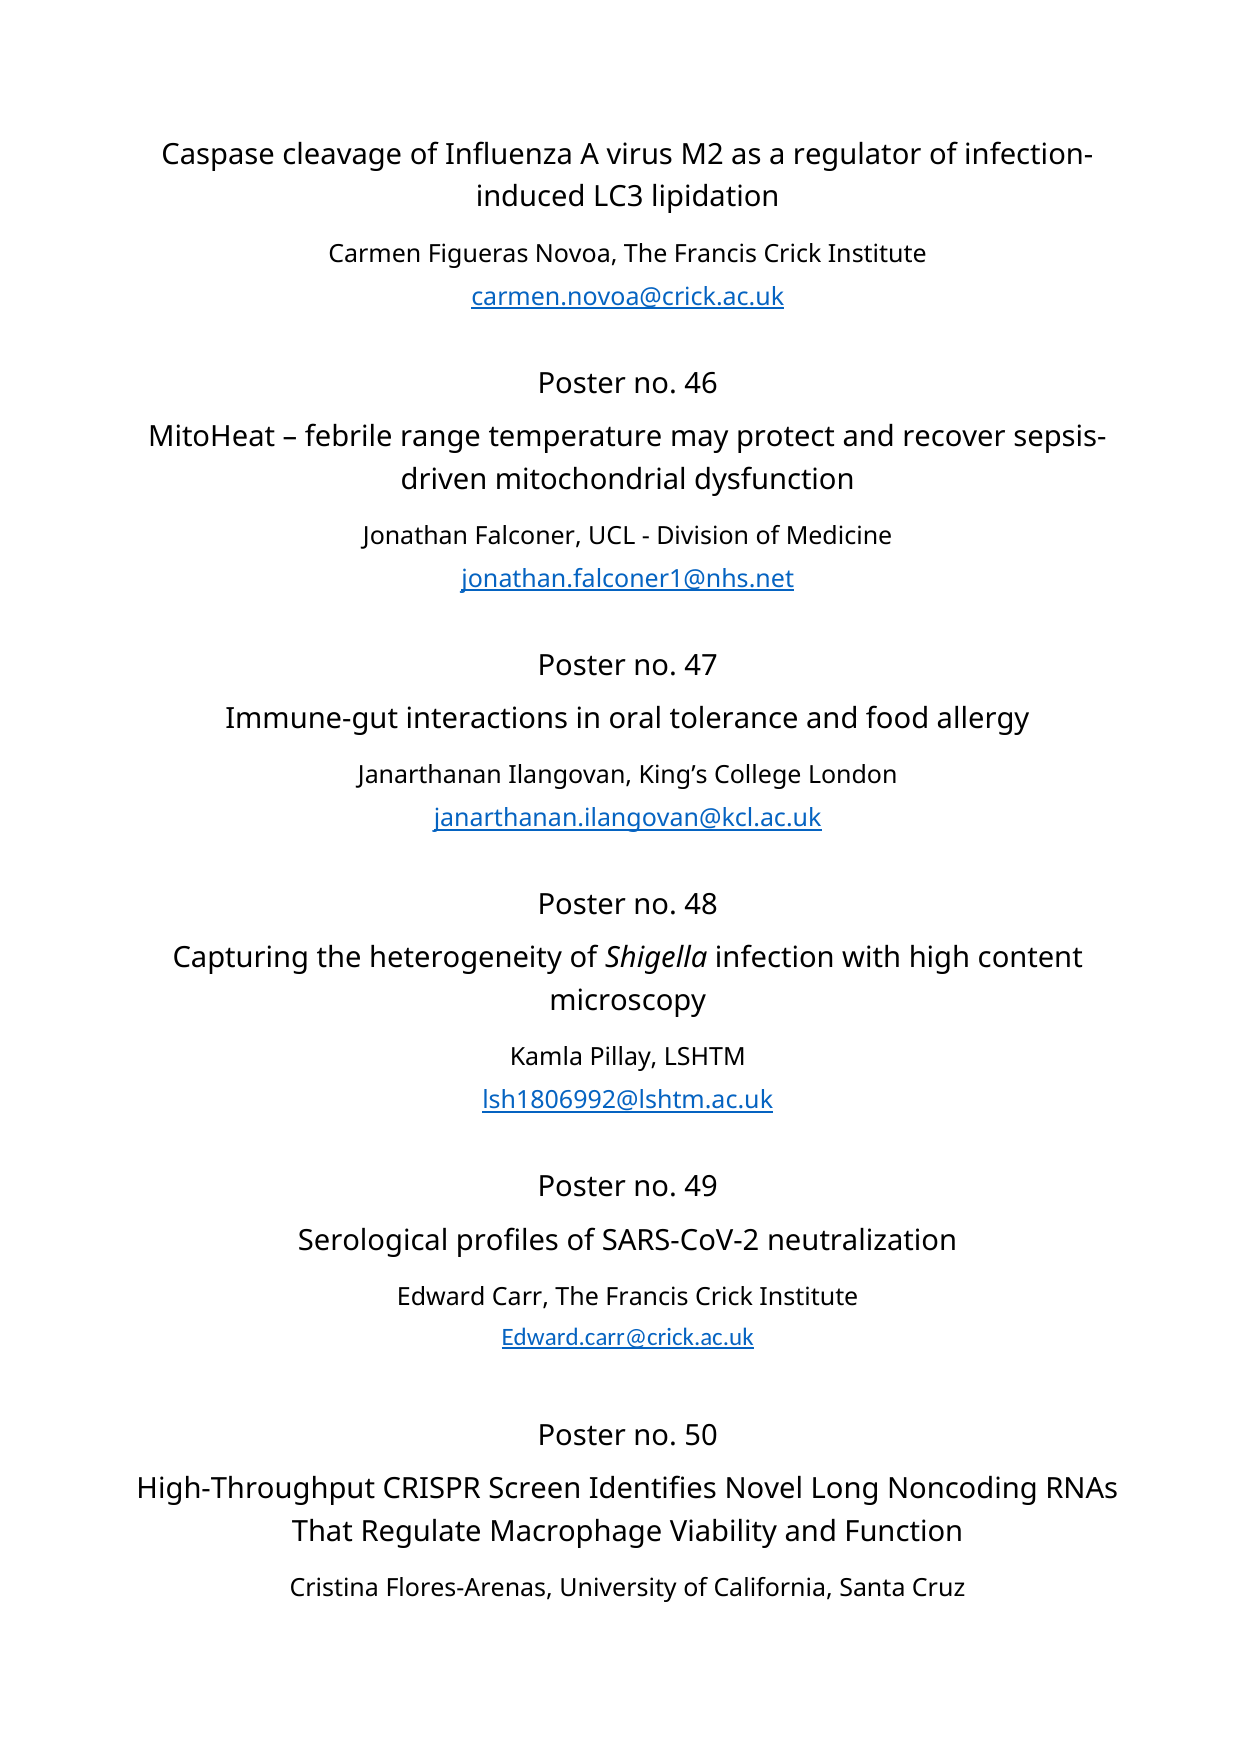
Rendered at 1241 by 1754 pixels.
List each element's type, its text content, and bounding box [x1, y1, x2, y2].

text lsh1806992@lshtm.ac.uk [118, 1082, 1137, 1116]
text Poster no. 49 [118, 1166, 1137, 1205]
text MitoHeat – febrile range temperature may protect and recover sepsis-driven mitochondrial dysfunction [118, 415, 1137, 498]
text Edward.carr@crick.ac.uk [118, 1321, 1137, 1352]
text High-Throughput CRISPR Screen Identifies Novel Long Noncoding RNAs That Regulate Macrophage Viability and Function [118, 1467, 1137, 1549]
text Capturing the heterogeneity of Shigella infection with high content microscopy [118, 937, 1137, 1019]
text jonathan.falconer1@nhs.net [118, 560, 1137, 594]
text Serological profiles of SARS-CoV-2 neutralization [118, 1219, 1137, 1258]
text janarthanan.ilangovan@kcl.ac.uk [118, 800, 1137, 834]
text Janarthanan Ilangovan, King’s College London [118, 757, 1137, 791]
text Poster no. 50 [118, 1414, 1137, 1453]
text Jonathan Falconer, UCL - Division of Medicine [118, 517, 1137, 551]
text carmen.novoa@crick.ac.uk [118, 278, 1137, 312]
text Poster no. 47 [118, 644, 1137, 684]
text Poster no. 48 [118, 883, 1137, 923]
text Edward Carr, The Francis Crick Institute [118, 1278, 1137, 1312]
text Immune-gut interactions in oral tolerance and food allergy [118, 697, 1137, 737]
text Caspase cleavage of Influenza A virus M2 as a regulator of infection-induced LC3 lipidation [118, 133, 1137, 215]
text Poster no. 46 [118, 362, 1137, 402]
text Cristina Flores-Arenas, University of California, Santa Cruz [118, 1569, 1137, 1603]
text Carmen Figueras Novoa, The Francis Crick Institute [118, 235, 1137, 269]
text Kamla Pillay, LSHTM [118, 1039, 1137, 1073]
